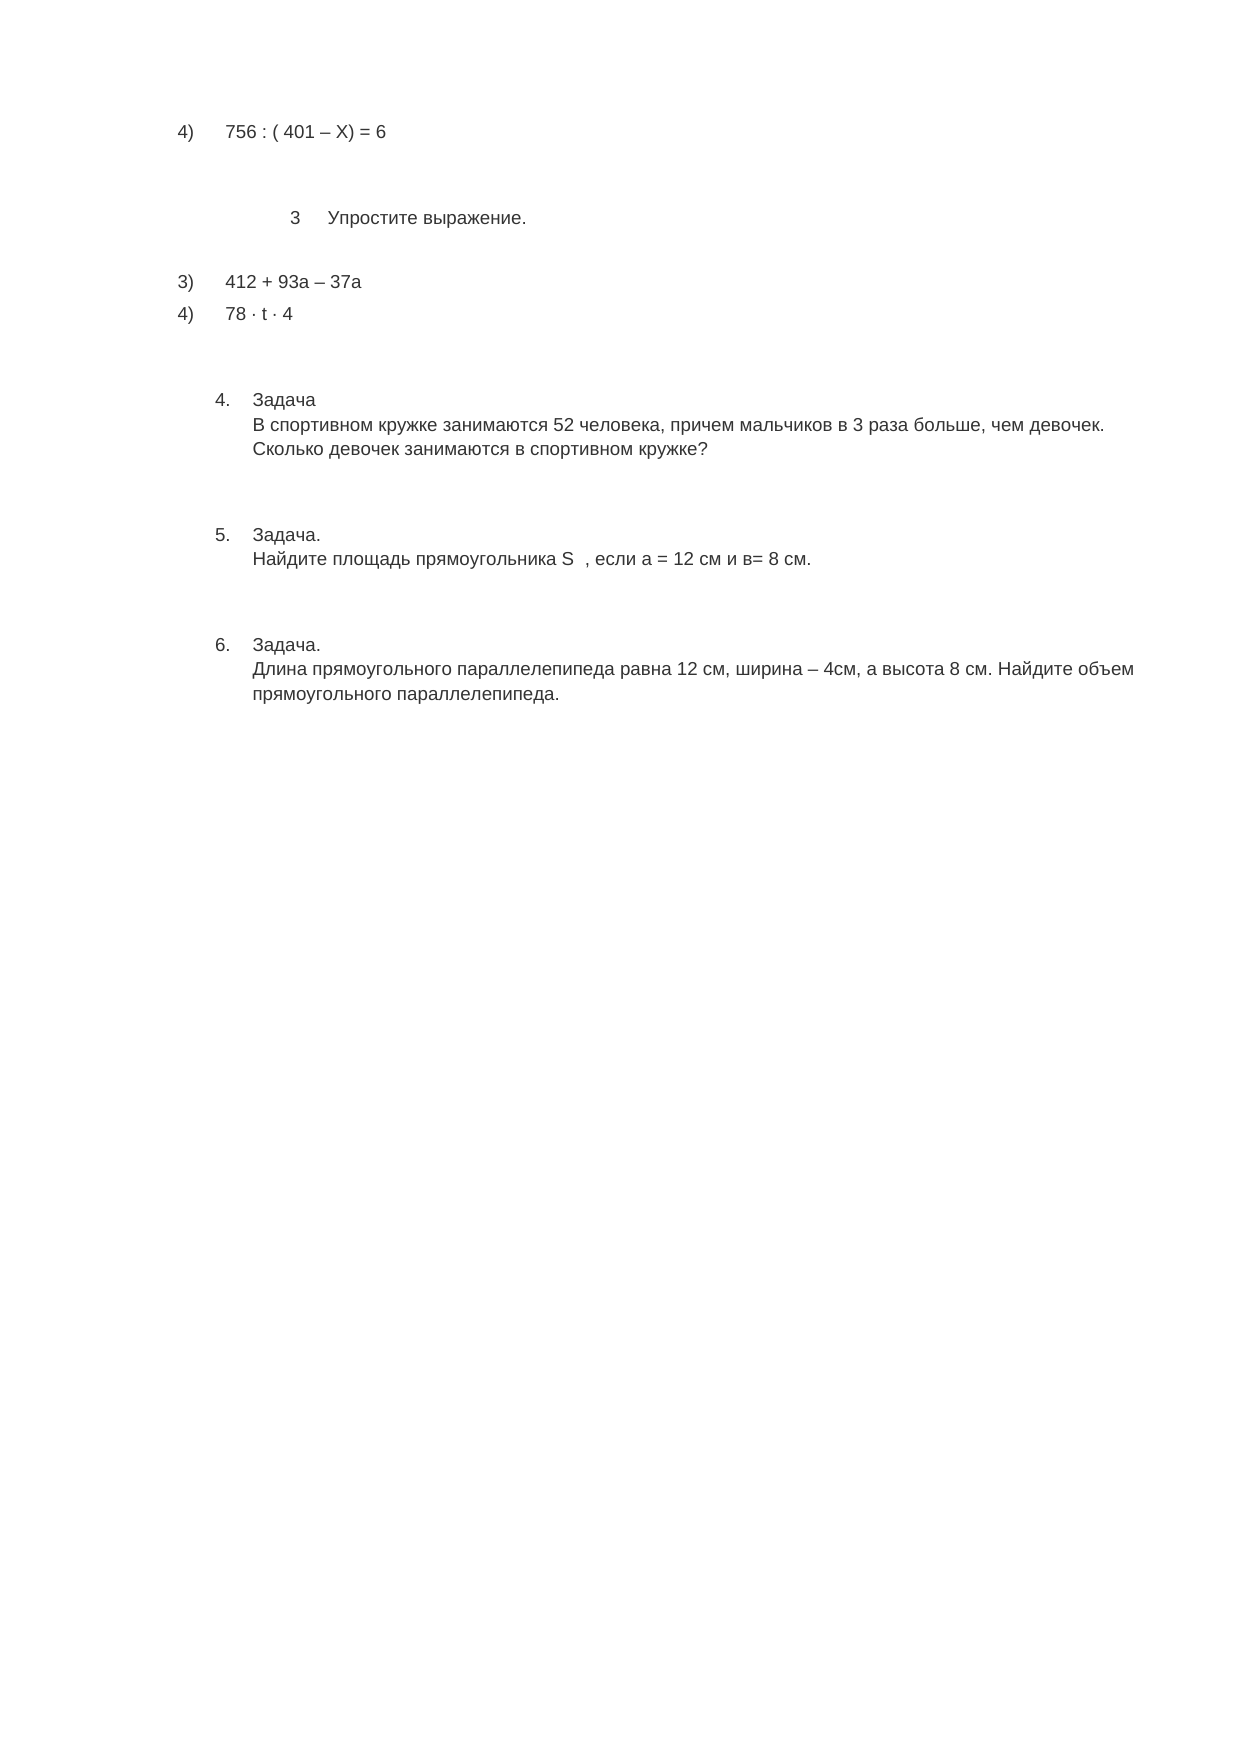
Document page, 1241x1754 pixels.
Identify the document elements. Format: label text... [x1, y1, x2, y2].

text 3) 412 + 93а – 37а [177, 268, 1152, 293]
list В спортивном кружке занимаются 52 человека, причем мальчиков в 3 раза больше, чем девочек. Сколько девочек занимаются в спортивном кружке? [252, 411, 1152, 459]
list Задача [215, 386, 1152, 411]
text 4) 78 ∙ t ∙ 4 [177, 300, 1152, 325]
list Упростите выражение. [290, 204, 1152, 228]
list Задача. [215, 521, 1152, 545]
list Найдите площадь прямоугольника S , если а = 12 см и в= 8 см. [252, 545, 1152, 569]
text 4) 756 : ( 401 – Х) = 6 [177, 118, 1152, 142]
list Задача. [215, 631, 1152, 655]
list Длина прямоугольного параллелепипеда равна 12 см, ширина – 4см, а высота 8 см. Найдите объем прямоугольного параллелепипеда. [252, 655, 1152, 704]
